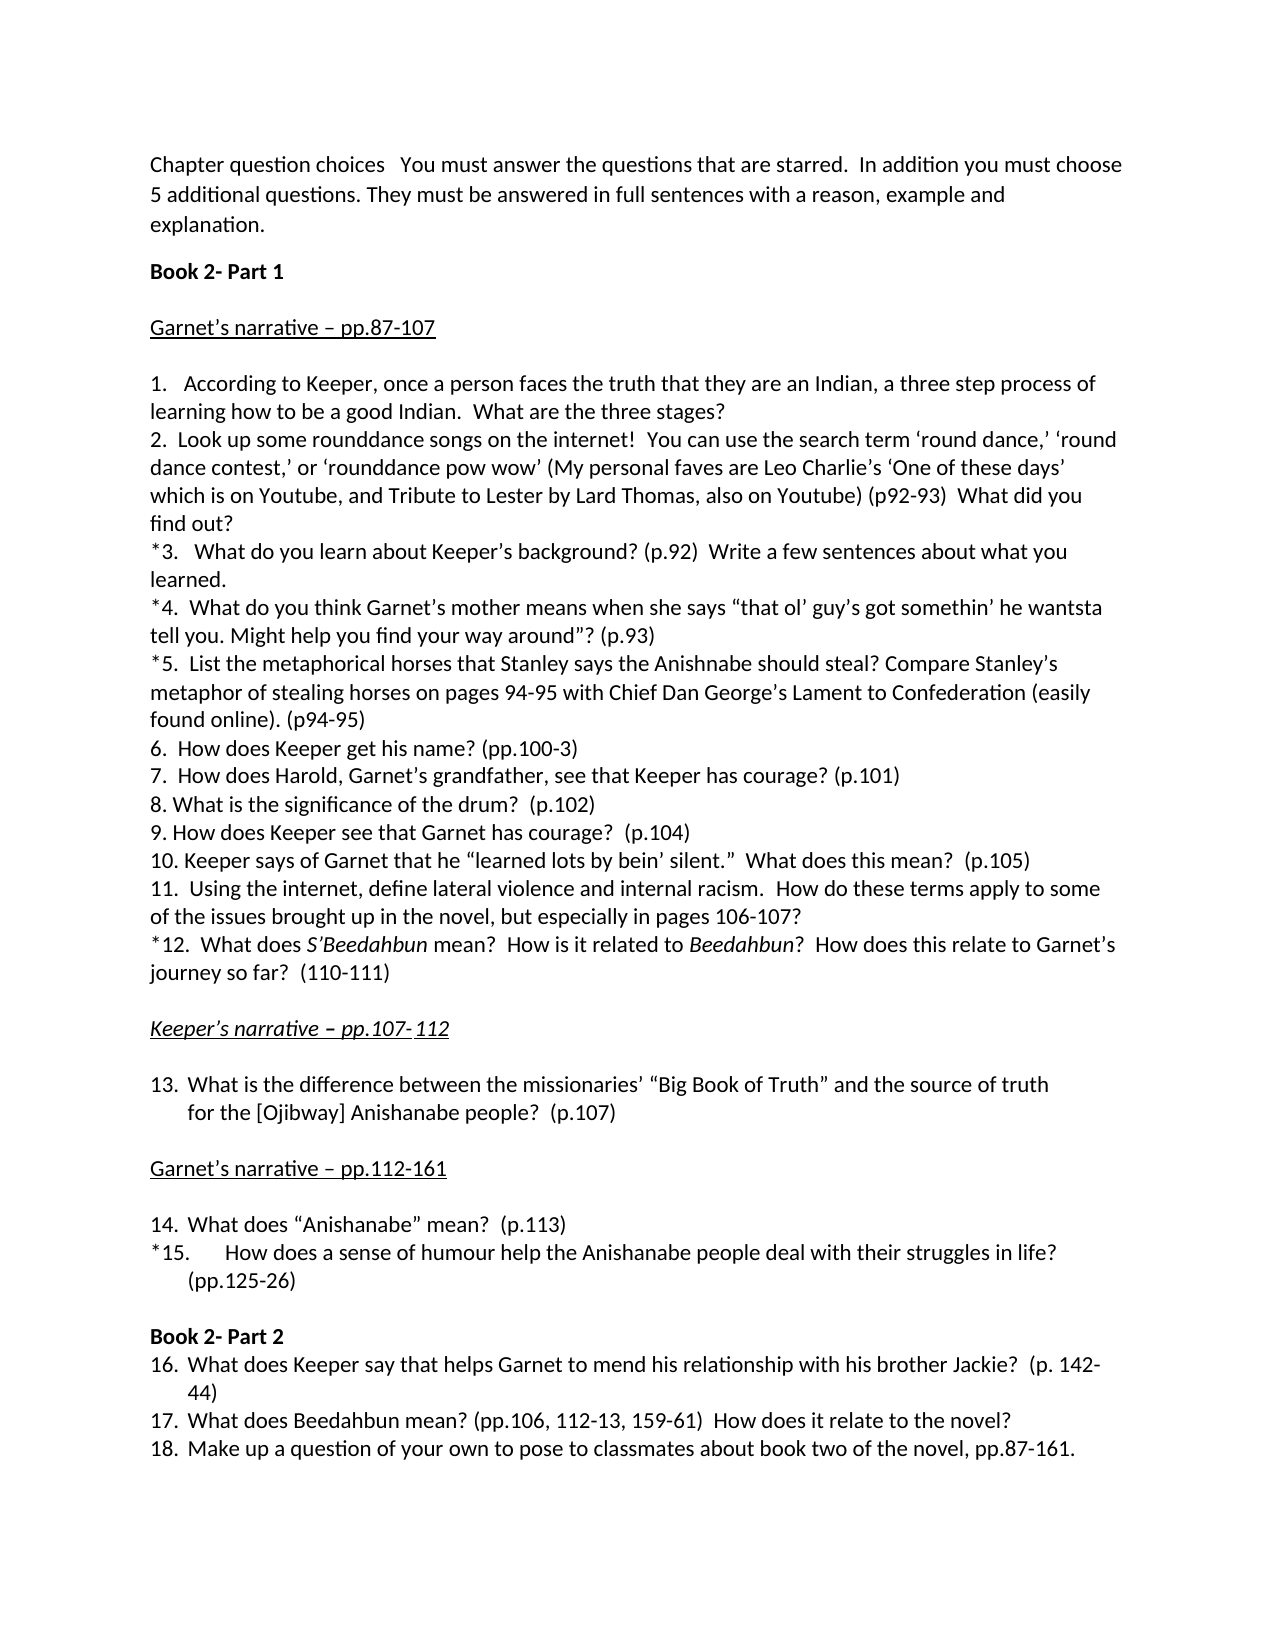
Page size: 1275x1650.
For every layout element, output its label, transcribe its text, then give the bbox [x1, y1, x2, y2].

text Book 2- Part 1 [150, 257, 1125, 285]
text 16. What does Keeper say that helps Garnet to mend his relationship with his brother Jackie? (p. 142-44) [150, 1350, 1125, 1406]
text *5. List the metaphorical horses that Stanley says the Anishnabe should steal? Compare Stanley’s metaphor of stealing horses on pages 94-95 with Chief Dan George’s Lament to Confederation (easily found online). (p94-95) [150, 649, 1125, 734]
text *12. What does S’Beedahbun mean? How is it related to Beedahbun? How does this relate to Garnet’s journey so far? (110-111) [150, 930, 1125, 986]
text *4. What do you think Garnet’s mother means when she says “that ol’ guy’s got somethin’ he wantsta tell you. Might help you find your way around”? (p.93) [150, 593, 1125, 649]
text 6. How does Keeper get his name? (pp.100-3) [150, 734, 1125, 762]
text 18. Make up a question of your own to pose to classmates about book two of the novel, pp.87-161. [150, 1434, 1125, 1462]
text 14. What does “Anishanabe” mean? (p.113) [150, 1210, 1125, 1238]
text *15. How does a sense of humour help the Anishanabe people deal with their struggles in life? [150, 1238, 1125, 1266]
text 11. Using the internet, define lateral violence and internal racism. How do these terms apply to some of the issues brought up in the novel, but especially in pages 106-107? [150, 874, 1125, 930]
text 7. How does Harold, Garnet’s grandfather, see that Keeper has courage? (p.101) [150, 762, 1125, 790]
text 13. What is the difference between the missionaries’ “Big Book of Truth” and the source of truth [150, 1070, 1125, 1098]
text Book 2- Part 2 [150, 1322, 1125, 1350]
text 10. Keeper says of Garnet that he “learned lots by bein’ silent.” What does this mean? (p.105) [150, 846, 1125, 874]
text *3. What do you learn about Keeper’s background? (p.92) Write a few sentences about what you learned. [150, 537, 1125, 593]
text 8. What is the significance of the drum? (p.102) [150, 790, 1125, 818]
text Garnet’s narrative – pp.87-107 [150, 313, 1125, 341]
text 17. What does Beedahbun mean? (pp.106, 112-13, 159-61) How does it relate to the novel? [150, 1406, 1125, 1434]
text 2. Look up some rounddance songs on the internet! You can use the search term ‘round dance,’ ‘round dance contest,’ or ‘rounddance pow wow’ (My personal faves are Leo Charlie’s ‘One of these days’ which is on Youtube, and Tribute to Lester by Lard Thomas, also on Youtube) (p92-93) What did you find out? [150, 425, 1125, 537]
text (pp.125-26) [150, 1266, 1125, 1294]
text 1. According to Keeper, once a person faces the truth that they are an Indian, a three step process of learning how to be a good Indian. What are the three stages? [150, 369, 1125, 425]
text Keeper’s narrative – pp.107-112 [150, 1014, 1125, 1042]
text Chapter question choices You must answer the questions that are starred. In addition you must choose 5 additional questions. They must be answered in full sentences with a reason, example and explanation. [150, 150, 1125, 238]
text for the [Ojibway] Anishanabe people? (p.107) [150, 1098, 1125, 1126]
text Garnet’s narrative – pp.112-161 [150, 1154, 1125, 1182]
text 9. How does Keeper see that Garnet has courage? (p.104) [150, 818, 1125, 846]
